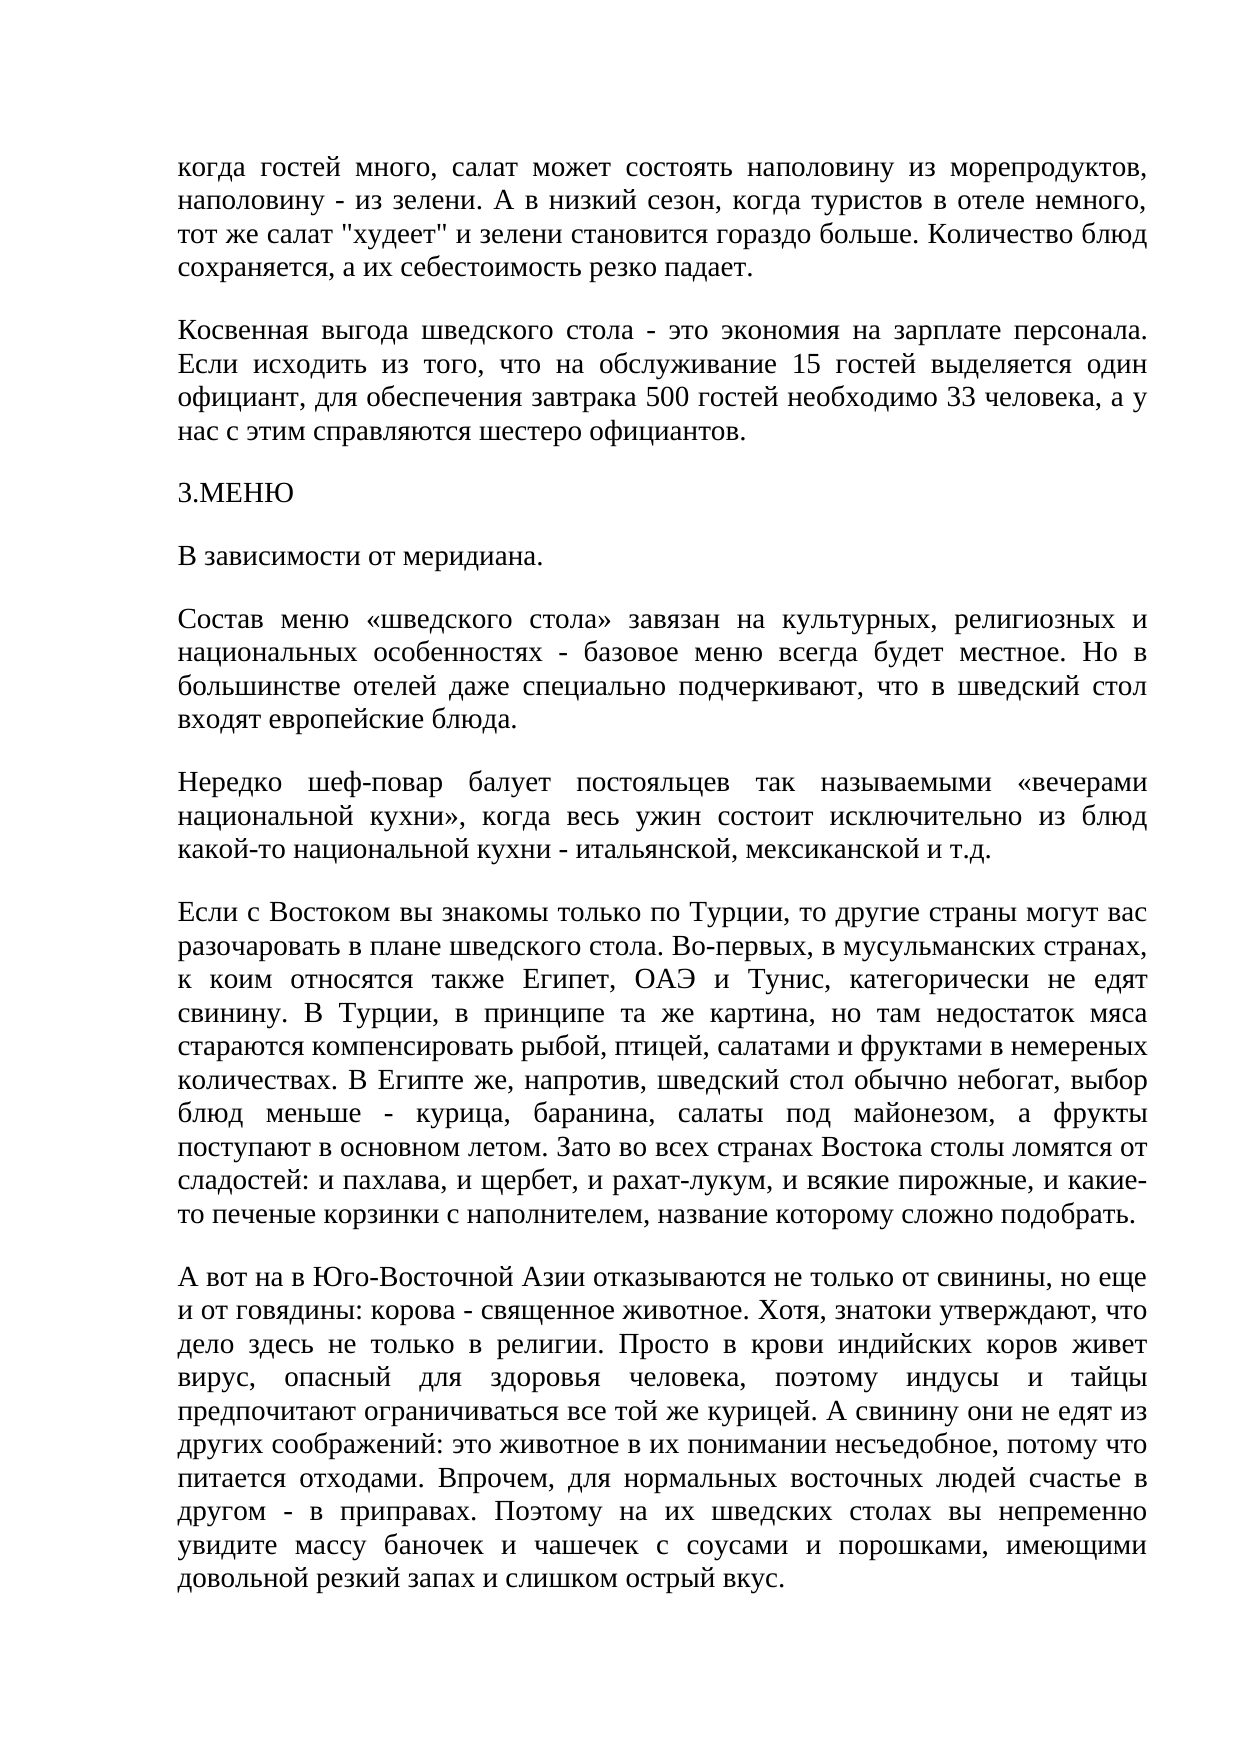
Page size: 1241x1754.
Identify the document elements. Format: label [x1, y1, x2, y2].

table_cell [176, 118, 1150, 1625]
